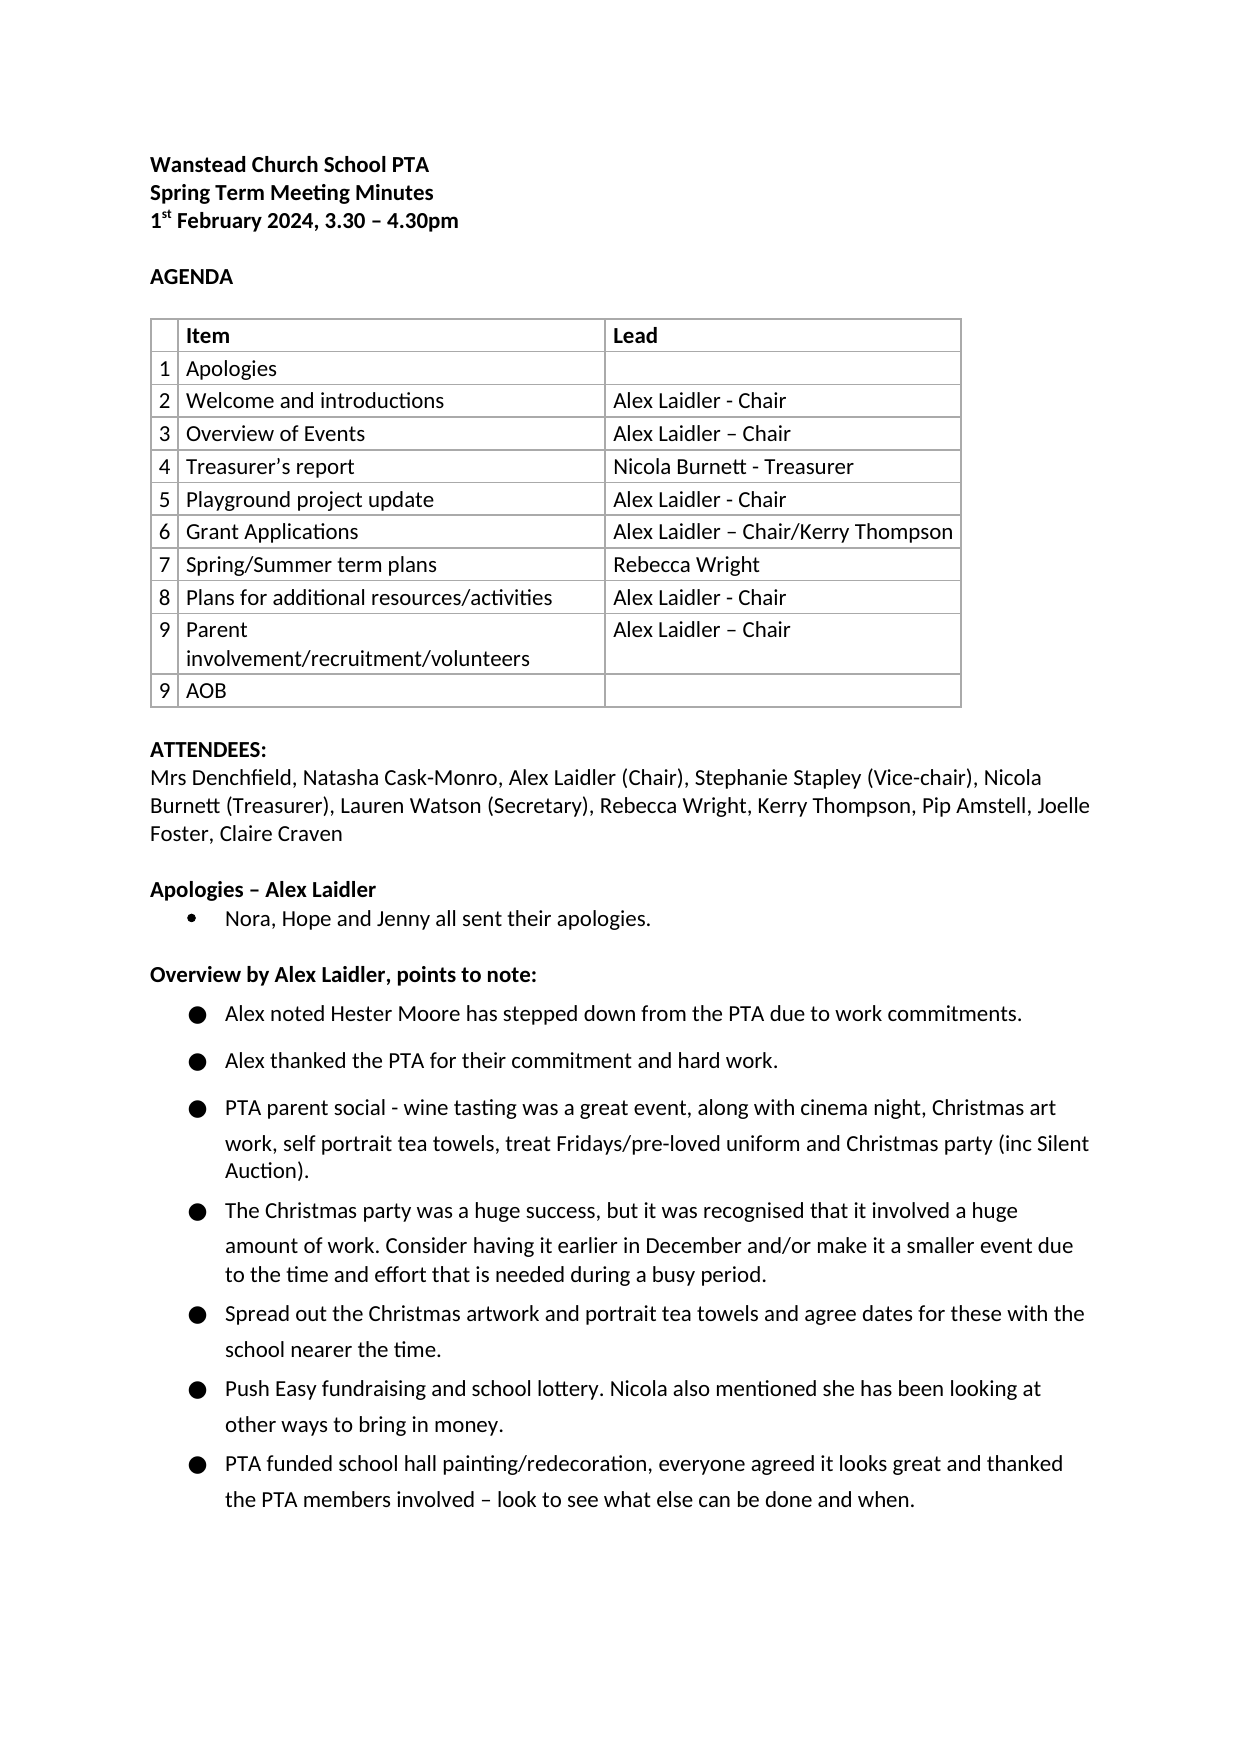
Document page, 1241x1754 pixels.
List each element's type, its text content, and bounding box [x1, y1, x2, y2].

list Alex thanked the PTA for their commitment and hard work. [187, 1035, 1090, 1082]
table_cell 2 [152, 385, 177, 416]
table_cell Alex Laidler - Chair [606, 385, 960, 416]
table_cell Alex Laidler – Chair [606, 614, 960, 673]
text Mrs Denchfield, Natasha Cask-Monro, Alex Laidler (Chair), Stephanie Stapley (Vice-chair), Nicola Burnett (Treasurer), Lauren Watson (Secretary), Rebecca Wright, Kerry Thompson, Pip Amstell, Joelle Foster, Claire Craven [150, 763, 1090, 848]
table_cell 7 [152, 549, 177, 580]
table_cell Alex Laidler – Chair/Kerry Thompson [606, 516, 960, 547]
table_cell Welcome and introductions [179, 385, 604, 416]
table_cell AOB [179, 675, 604, 706]
table_cell Playground project update [179, 483, 604, 514]
text Spring Term Meeting Minutes [150, 178, 1090, 206]
table_cell Alex Laidler - Chair [606, 581, 960, 612]
table_cell 1 [152, 352, 177, 383]
table_cell Parent involvement/recruitment/volunteers [179, 614, 604, 673]
text Wanstead Church School PTA [150, 150, 1090, 178]
table_cell 8 [152, 581, 177, 612]
text Apologies – Alex Laidler [150, 876, 1090, 904]
table_header Item [179, 320, 604, 351]
table_cell Spring/Summer term plans [179, 549, 604, 580]
table_cell [606, 352, 960, 383]
table_cell Plans for additional resources/activities [179, 581, 604, 612]
table_cell 6 [152, 516, 177, 547]
list PTA parent social - wine tasting was a great event, along with cinema night, Christmas art work, self portrait tea towels, treat Fridays/pre-loved uniform and Christmas party (inc Silent Auction). [187, 1082, 1090, 1185]
list The Christmas party was a huge success, but it was recognised that it involved a huge amount of work. Consider having it earlier in December and/or make it a smaller event due to the time and effort that is needed during a busy period. [187, 1185, 1090, 1288]
table_cell Nicola Burnett - Treasurer [606, 451, 960, 482]
table_cell Rebecca Wright [606, 549, 960, 580]
text 1st February 2024, 3.30 – 4.30pm [150, 206, 1090, 234]
list PTA funded school hall painting/redecoration, everyone agreed it looks great and thanked the PTA members involved – look to see what else can be done and when. [187, 1438, 1090, 1513]
table_header Lead [606, 320, 960, 351]
text ATTENDEES: [150, 736, 1090, 763]
table_cell Overview of Events [179, 418, 604, 449]
list Push Easy fundraising and school lottery. Nicola also mentioned she has been looking at other ways to bring in money. [187, 1363, 1090, 1438]
table_cell [606, 675, 960, 706]
text Overview by Alex Laidler, points to note: [150, 960, 1090, 988]
list Nora, Hope and Jenny all sent their apologies. [187, 904, 1090, 932]
text AGENDA [150, 262, 1090, 290]
table_cell 9 [152, 675, 177, 706]
table_cell Alex Laidler – Chair [606, 418, 960, 449]
table_cell 4 [152, 451, 177, 482]
table_cell 3 [152, 418, 177, 449]
list Alex noted Hester Moore has stepped down from the PTA due to work commitments. [187, 988, 1090, 1035]
table_cell Alex Laidler - Chair [606, 483, 960, 514]
table_header [152, 320, 177, 351]
table_cell Apologies [179, 352, 604, 383]
list Spread out the Christmas artwork and portrait tea towels and agree dates for these with the school nearer the time. [187, 1288, 1090, 1363]
table_cell Treasurer’s report [179, 451, 604, 482]
table_cell 5 [152, 483, 177, 514]
table_cell 9 [152, 614, 177, 673]
table_cell Grant Applications [179, 516, 604, 547]
